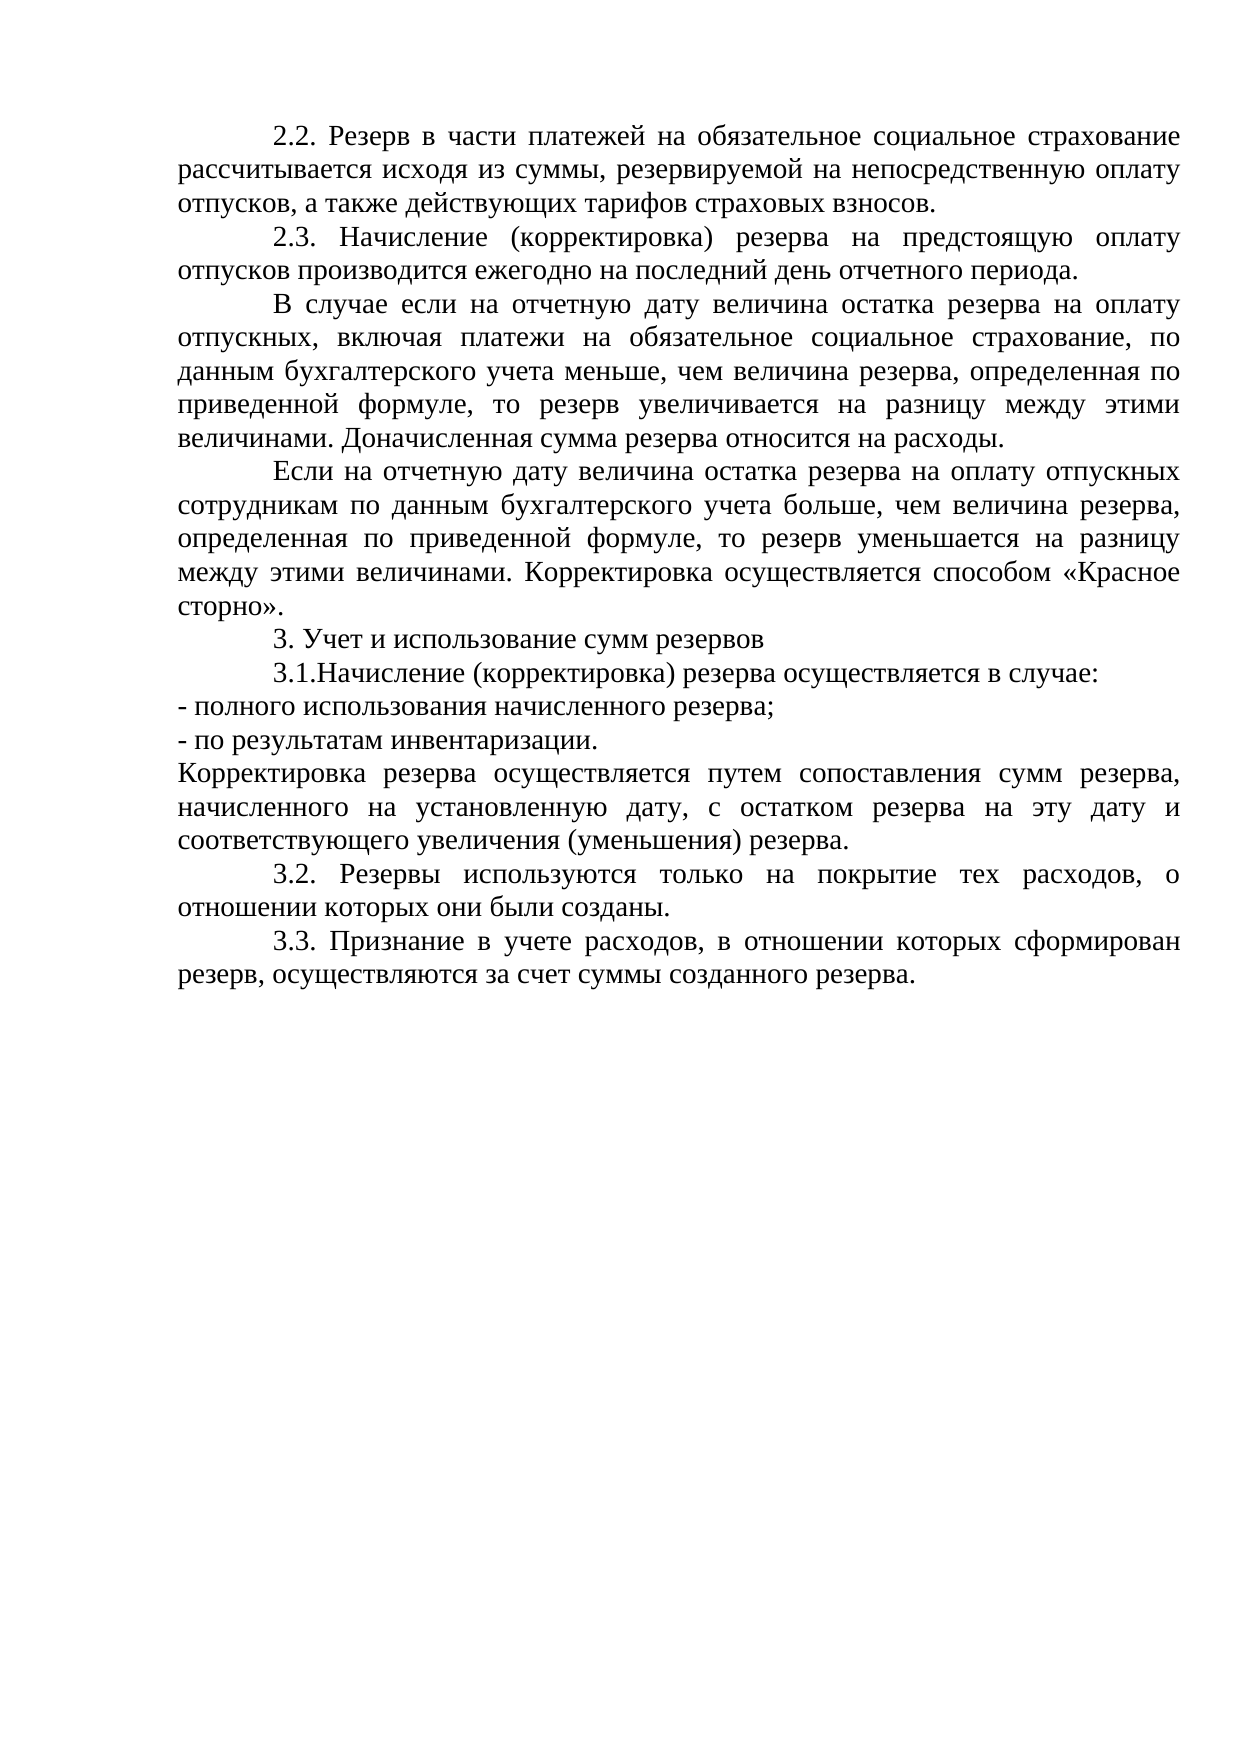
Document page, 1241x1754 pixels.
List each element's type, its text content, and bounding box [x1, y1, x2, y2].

text Корректировка резерва осуществляется путем сопоставления сумм резерва, начисленного на установленную дату, с остатком резерва на эту дату и соответствующего увеличения (уменьшения) резерва. [177, 755, 1181, 856]
text 2.2. Резерв в части платежей на обязательное социальное страхование рассчитывается исходя из суммы, резервируемой на непосредственную оплату отпусков, а также действующих тарифов страховых взносов. [177, 118, 1181, 219]
text В случае если на отчетную дату величина остатка резерва на оплату отпускных, включая платежи на обязательное социальное страхование, по данным бухгалтерского учета меньше, чем величина резерва, определенная по приведенной формуле, то резерв увеличивается на разницу между этими величинами. Доначисленная сумма резерва относится на расходы. [177, 286, 1181, 453]
text 3.1.Начисление (корректировка) резерва осуществляется в случае: [177, 655, 1181, 688]
text 3. Учет и использование сумм резервов [177, 621, 1181, 655]
text - полного использования начисленного резерва; [177, 688, 1181, 722]
text 3.3. Признание в учете расходов, в отношении которых сформирован резерв, осуществляются за счет суммы созданного резерва. [177, 923, 1181, 990]
text 2.3. Начисление (корректировка) резерва на предстоящую оплату отпусков производится ежегодно на последний день отчетного периода. [177, 219, 1181, 286]
text - по результатам инвентаризации. [177, 722, 1181, 755]
text 3.2. Резервы используются только на покрытие тех расходов, о отношении которых они были созданы. [177, 856, 1181, 923]
text Если на отчетную дату величина остатка резерва на оплату отпускных сотрудникам по данным бухгалтерского учета больше, чем величина резерва, определенная по приведенной формуле, то резерв уменьшается на разницу между этими величинами. Корректировка осуществляется способом «Красное сторно». [177, 453, 1181, 621]
